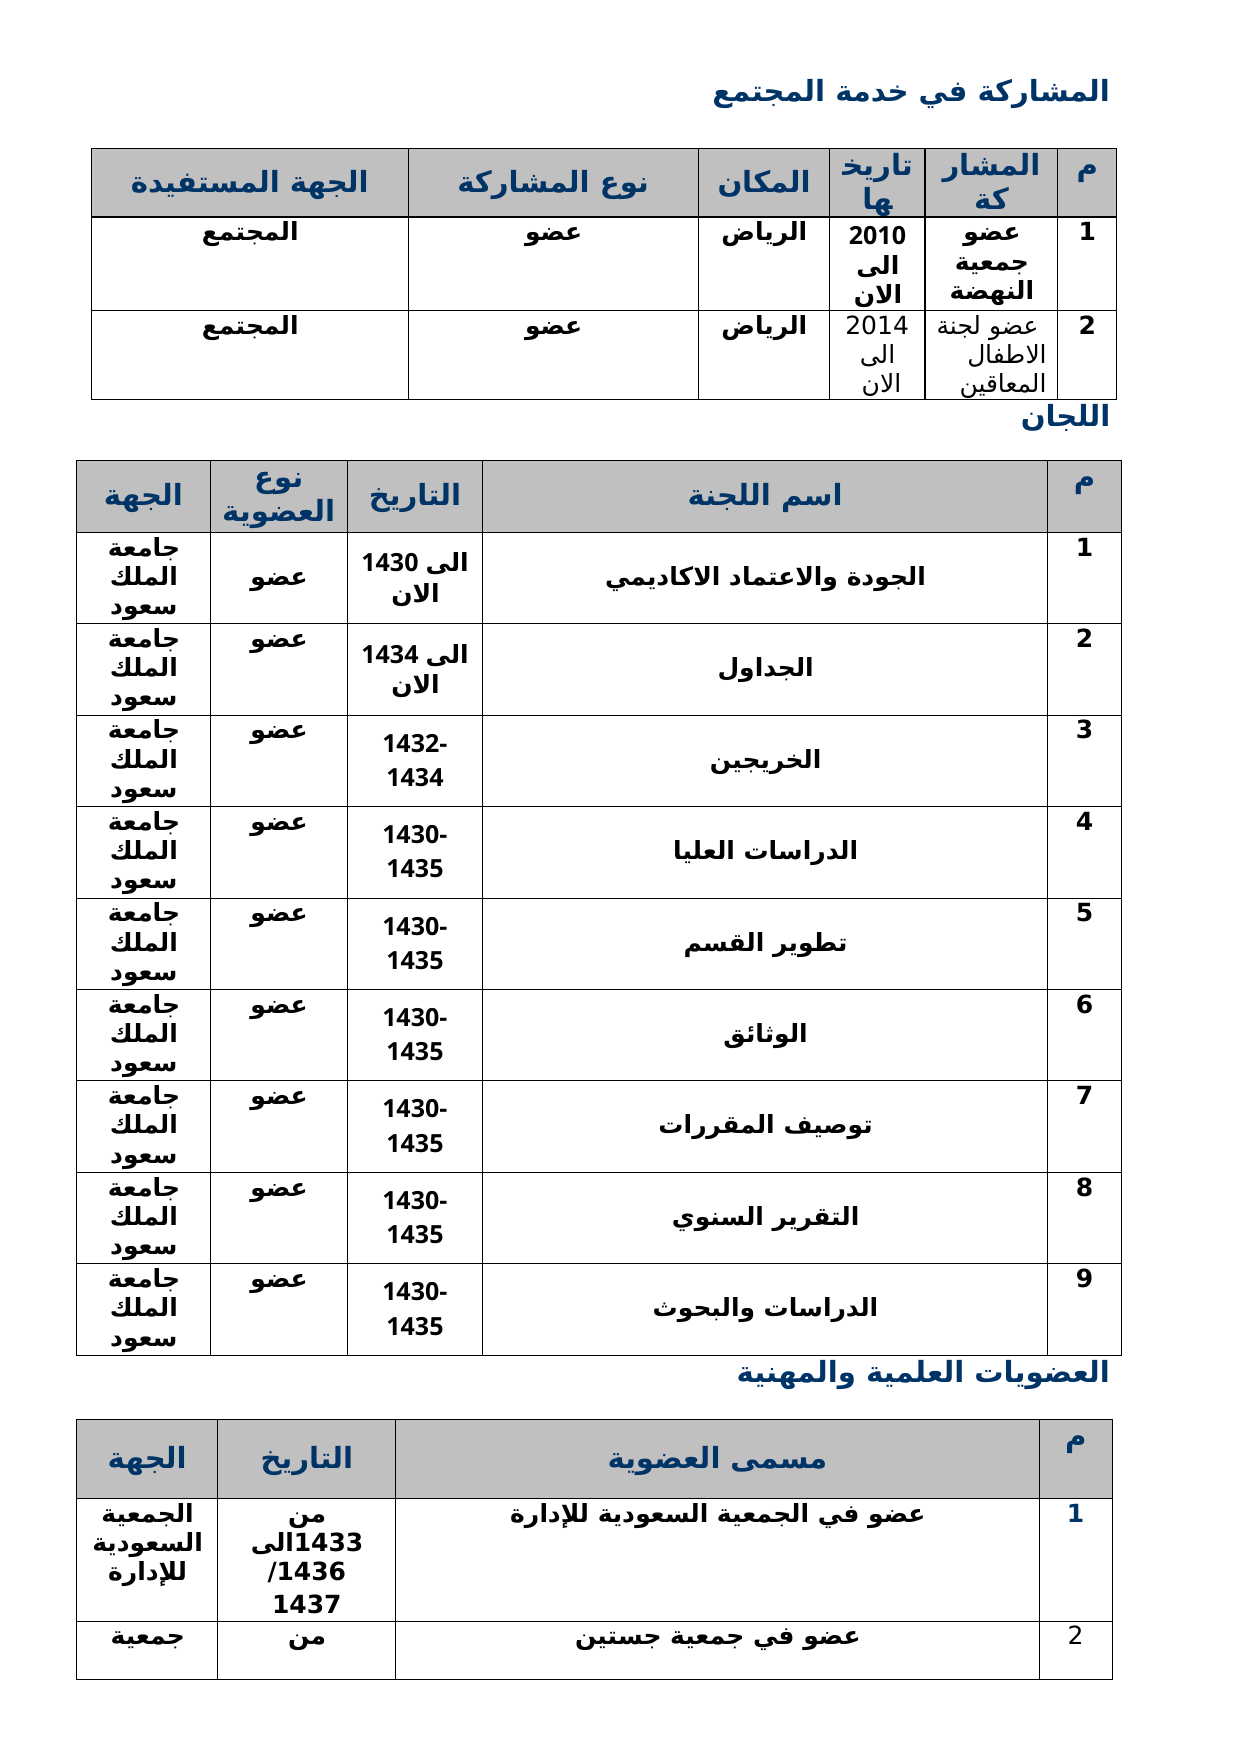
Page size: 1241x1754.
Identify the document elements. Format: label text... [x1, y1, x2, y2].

table_cell عضو [211, 1173, 347, 1263]
table_cell 5 [1048, 899, 1121, 989]
table_cell 2 [1058, 311, 1116, 398]
table_cell عضو [211, 1264, 347, 1355]
table_cell جامعة الملك سعود [77, 1081, 210, 1172]
table_cell 2 [1040, 1622, 1112, 1679]
table_cell جامعة الملك سعود [77, 716, 210, 806]
table_header نوع المشاركة [409, 149, 698, 216]
text اللجان [109, 400, 1110, 433]
table_cell جامعة الملك سعود [77, 1264, 210, 1355]
table_cell 2010الى الان [830, 218, 924, 310]
table_cell 1 [1040, 1499, 1112, 1621]
table_cell عضو [211, 716, 347, 806]
table_header المكان [699, 149, 829, 216]
table_cell 1430-1435 [348, 1264, 482, 1355]
table_cell عضو [211, 899, 347, 989]
table_cell الوثائق [483, 990, 1047, 1080]
table_header م [1040, 1420, 1112, 1498]
table_cell جامعة الملك سعود [77, 807, 210, 897]
table_cell 4 [1048, 807, 1121, 897]
table_cell 2014 الى الان [830, 311, 924, 398]
table_cell الجمعية السعودية للإدارة [77, 1499, 217, 1621]
table_cell جمعية جستين [77, 1622, 217, 1679]
table_cell الجداول [483, 624, 1047, 714]
table_cell 3 [1048, 716, 1121, 806]
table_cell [218, 1499, 395, 1621]
table_cell تطوير القسم [483, 899, 1047, 989]
table_header الجهة [77, 1420, 217, 1498]
table_cell جامعة الملك سعود [77, 899, 210, 989]
table_cell عضو [211, 1081, 347, 1172]
table_cell عضو في الجمعية السعودية للإدارة [396, 1499, 1039, 1621]
table_cell 1430-1435 [348, 1173, 482, 1263]
table_cell الرياض [699, 218, 829, 310]
table_cell عضو [211, 624, 347, 714]
table_cell 1430 الى الان [348, 533, 482, 623]
table_header م [1058, 149, 1116, 216]
table_header تاريخها [830, 149, 924, 216]
table_cell الجودة والاعتماد الاكاديمي [483, 533, 1047, 623]
table_cell التقرير السنوي [483, 1173, 1047, 1263]
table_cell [218, 1622, 395, 1679]
table_cell عضو لجنة الاطفال المعاقين [926, 311, 1057, 398]
table_header م [1048, 461, 1121, 532]
table_cell 1430-1435 [348, 1081, 482, 1172]
table_header الجهة المستفيدة [92, 149, 408, 216]
table_header اسم اللجنة [483, 461, 1047, 532]
table_header مسمى العضوية [396, 1420, 1039, 1498]
table_cell 1432-1434 [348, 716, 482, 806]
table_cell جامعة الملك سعود [77, 624, 210, 714]
text المشاركة في خدمة المجتمع [109, 74, 1110, 108]
table_cell عضو في جمعية جستين [396, 1622, 1039, 1679]
table_cell جامعة الملك سعود [77, 533, 210, 623]
table_cell 2 [1048, 624, 1121, 714]
table_cell عضو [409, 218, 698, 310]
table_cell جامعة الملك سعود [77, 1173, 210, 1263]
table_cell جامعة الملك سعود [77, 990, 210, 1080]
table_cell المجتمع [92, 311, 408, 398]
table_cell الدراسات والبحوث [483, 1264, 1047, 1355]
table_cell 1434 الى الان [348, 624, 482, 714]
table_cell توصيف المقررات [483, 1081, 1047, 1172]
table_header التاريخ [348, 461, 482, 532]
table_cell 1430-1435 [348, 990, 482, 1080]
table_header التاريخ [218, 1420, 395, 1498]
table_cell الخريجين [483, 716, 1047, 806]
table_header الجهة [77, 461, 210, 532]
table_cell الدراسات العليا [483, 807, 1047, 897]
table_cell 8 [1048, 1173, 1121, 1263]
table_cell عضو [211, 533, 347, 623]
table_cell المجتمع [92, 218, 408, 310]
table_cell 1 [1048, 533, 1121, 623]
table_cell 1430-1435 [348, 899, 482, 989]
table_cell 6 [1048, 990, 1121, 1080]
table_header نوع العضوية [211, 461, 347, 532]
table_header المشاركة [926, 149, 1057, 216]
table_cell عضو [211, 807, 347, 897]
table_cell عضو [211, 990, 347, 1080]
table_cell عضو جمعية النهضة [926, 218, 1057, 310]
text العضويات العلمية والمهنية [109, 1356, 1110, 1390]
table_cell الرياض [699, 311, 829, 398]
table_cell عضو [409, 311, 698, 398]
table_cell 9 [1048, 1264, 1121, 1355]
table_cell 1 [1058, 218, 1116, 310]
table_cell 1430-1435 [348, 807, 482, 897]
table_cell 7 [1048, 1081, 1121, 1172]
